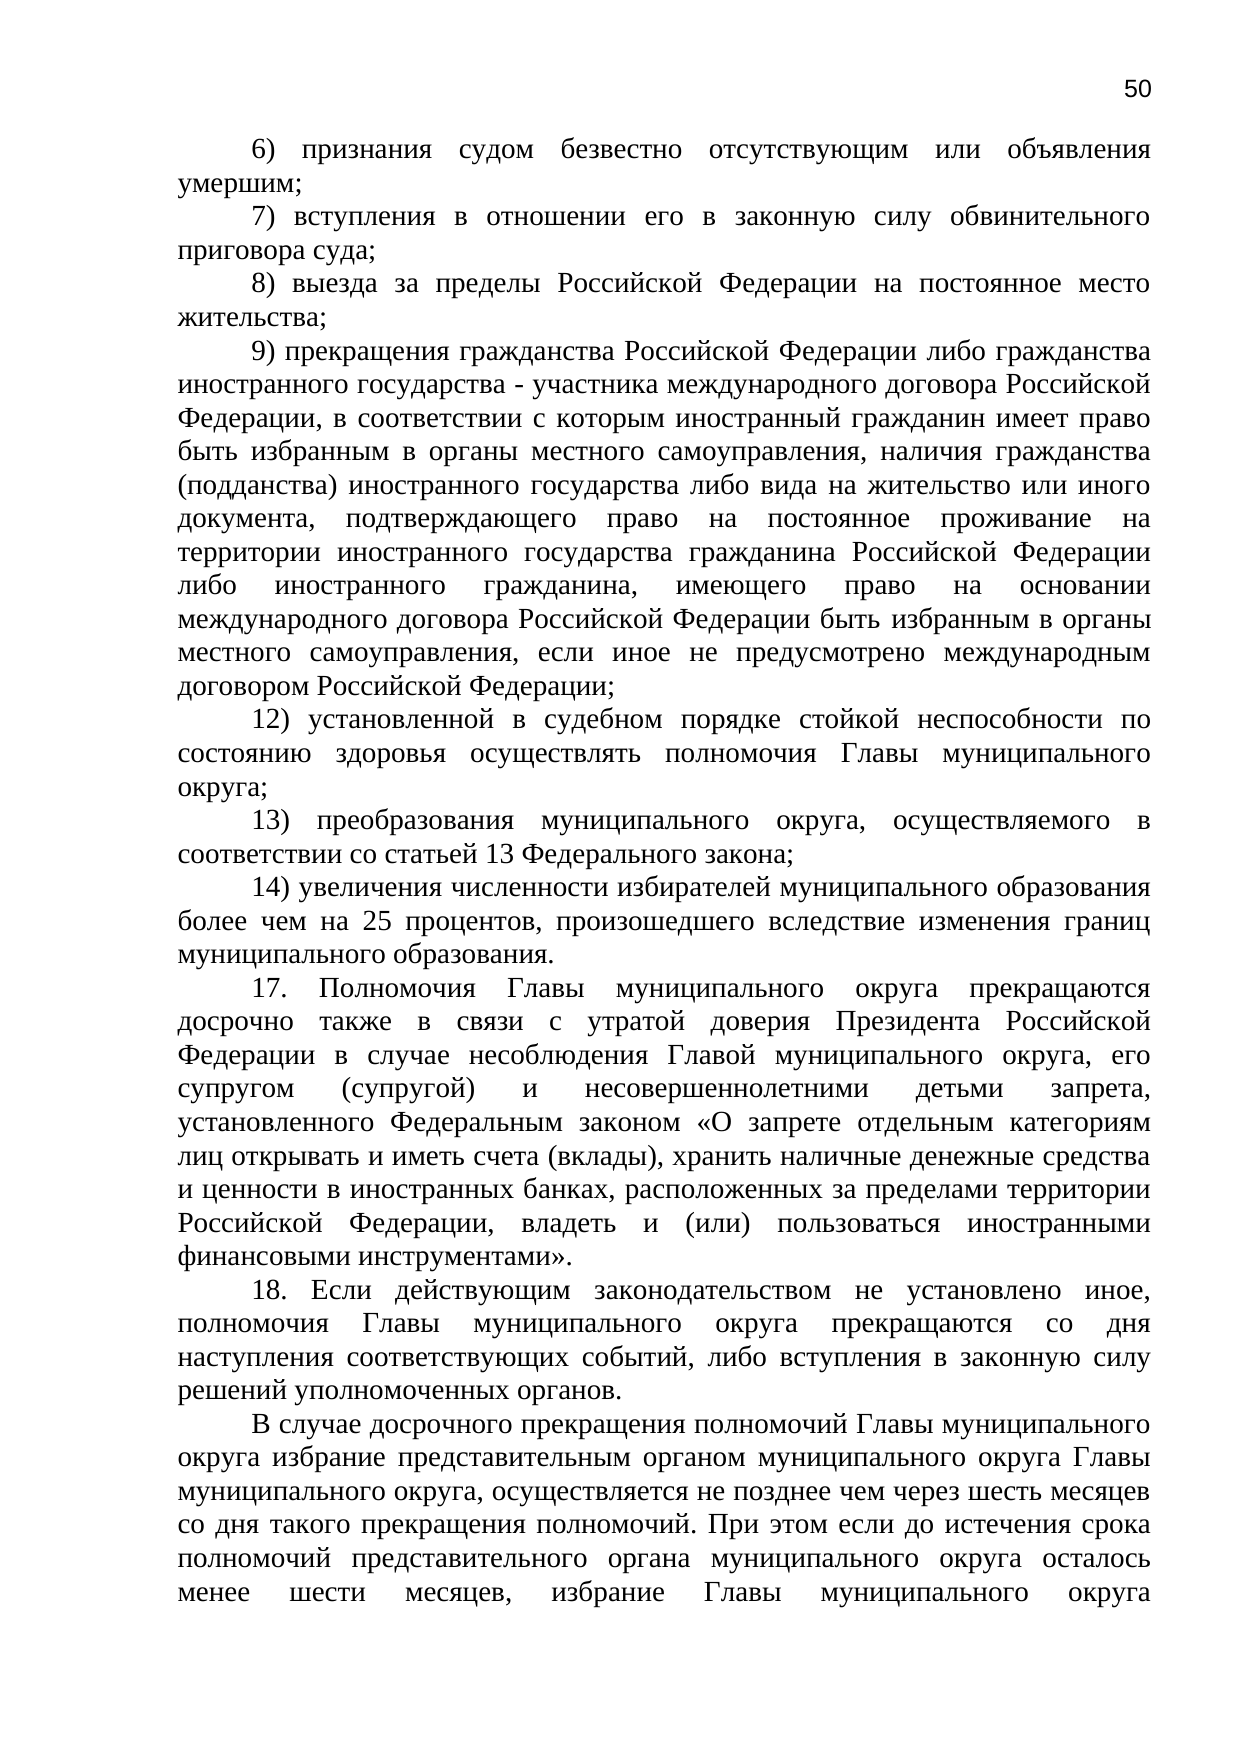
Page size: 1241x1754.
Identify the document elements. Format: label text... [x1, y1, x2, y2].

text 13) преобразования муниципального округа, осуществляемого в соответствии со статьей 13 Федерального закона; [177, 802, 1152, 869]
text 7) вступления в отношении его в законную силу обвинительного приговора суда; [177, 198, 1152, 266]
text 12) установленной в судебном порядке стойкой неспособности по состоянию здоровья осуществлять полномочия Главы муниципального округа; [177, 702, 1152, 802]
text 18. Если действующим законодательством не установлено иное, полномочия Главы муниципального округа прекращаются со дня наступления соответствующих событий, либо вступления в законную силу решений уполномоченных органов. [177, 1272, 1152, 1406]
text 8) выезда за пределы Российской Федерации на постоянное место жительства; [177, 266, 1152, 333]
text 17. Полномочия Главы муниципального округа прекращаются досрочно также в связи с утратой доверия Президента Российской Федерации в случае несоблюдения Главой муниципального округа, его супругом (супругой) и несовершеннолетними детьми запрета, установленного Федеральным законом «О запрете отдельным категориям лиц открывать и иметь счета (вклады), хранить наличные денежные средства и ценности в иностранных банках, расположенных за пределами территории Российской Федерации, владеть и (или) пользоваться иностранными финансовыми инструментами». [177, 970, 1152, 1272]
text 14) увеличения численности избирателей муниципального образования более чем на 25 процентов, произошедшего вследствие изменения границ муниципального образования. [177, 869, 1152, 970]
text 9) прекращения гражданства Российской Федерации либо гражданства иностранного государства - участника международного договора Российской Федерации, в соответствии с которым иностранный гражданин имеет право быть избранным в органы местного самоуправления, наличия гражданства (подданства) иностранного государства либо вида на жительство или иного документа, подтверждающего право на постоянное проживание на территории иностранного государства гражданина Российской Федерации либо иностранного гражданина, имеющего право на основании международного договора Российской Федерации быть избранным в органы местного самоуправления, если иное не предусмотрено международным договором Российской Федерации; [177, 333, 1152, 702]
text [177, 1406, 1152, 1607]
text 6) признания судом безвестно отсутствующим или объявления умершим; [177, 131, 1152, 198]
